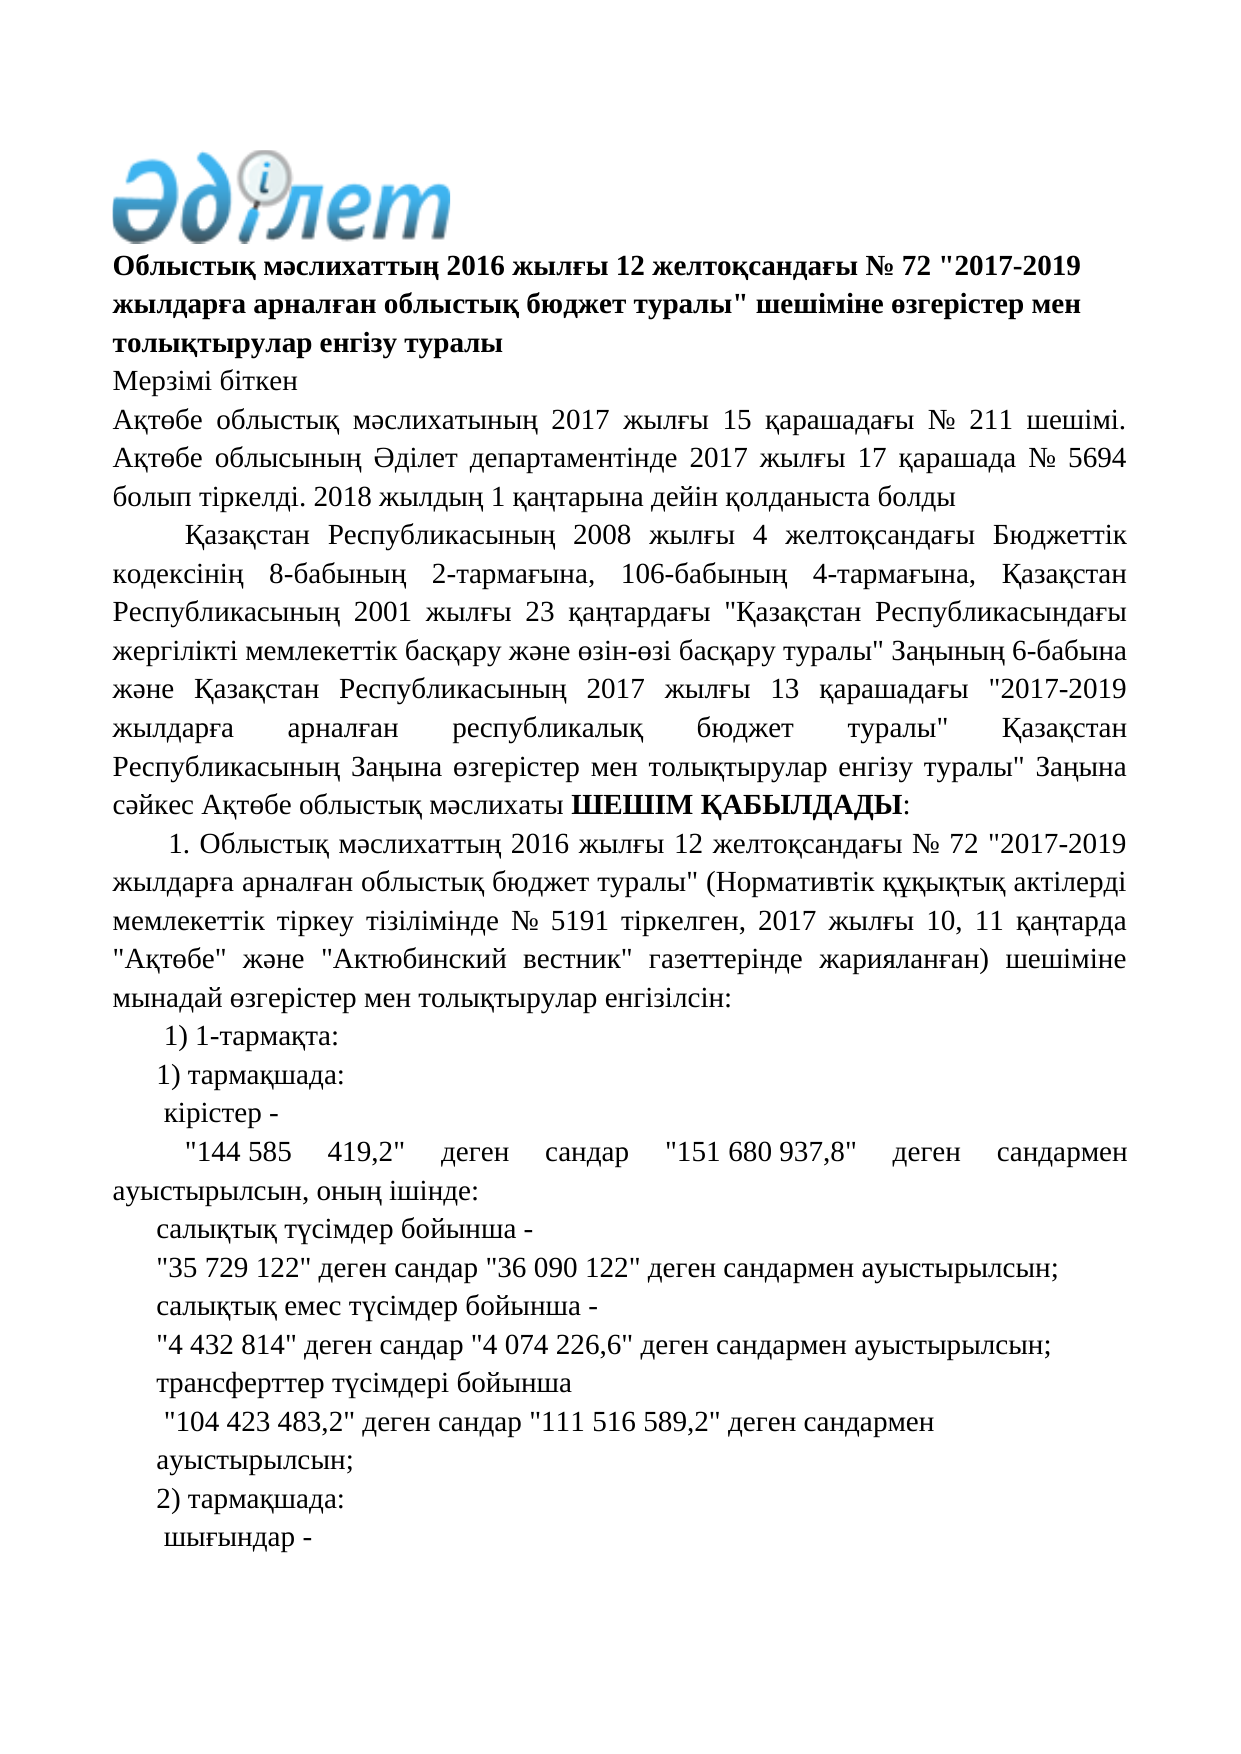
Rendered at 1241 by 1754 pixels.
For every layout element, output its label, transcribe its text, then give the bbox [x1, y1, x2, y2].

text салықтық емес түсімдер бойынша - [112, 1288, 1128, 1322]
text "104 423 483,2" деген сандар "111 516 589,2" деген сандармен [112, 1404, 1128, 1437]
text ауыстырылсын; [112, 1442, 1128, 1476]
text "35 729 122" деген сандар "36 090 122" деген сандармен ауыстырылсын; [112, 1250, 1128, 1283]
text кірістер - [112, 1096, 1128, 1129]
text трансферттер түсімдері бойынша [112, 1365, 1128, 1399]
picture [112, 150, 451, 244]
text "144 585 419,2" деген сандар "151 680 937,8" деген сандармен ауыстырылсын, оның ішінде: [112, 1134, 1128, 1206]
text Облыстық мәслихаттың 2016 жылғы 12 желтоқсандағы № 72 "2017-2019 жылдарға арналған облыстық бюджет туралы" шешіміне өзгерістер мен толықтырулар енгізу туралы [112, 248, 1128, 358]
text 2) тармақшада: [112, 1481, 1128, 1514]
text "4 432 814" деген сандар "4 074 226,6" деген сандармен ауыстырылсын; [112, 1327, 1128, 1360]
text 1) 1-тармақта: [112, 1018, 1128, 1052]
text шығындар - [112, 1519, 1128, 1553]
text Мерзімі біткен [112, 363, 1128, 397]
text Қазақстан Республикасының 2008 жылғы 4 желтоқсандағы Бюджеттік кодексінің 8-бабының 2-тармағына, 106-бабының 4-тармағына, Қазақстан Республикасының 2001 жылғы 23 қаңтардағы "Қазақстан Республикасындағы жергілікті мемлекеттік басқару және өзін-өзі басқару туралы" Заңының 6-бабына және Қазақстан Республикасының 2017 жылғы 13 қарашадағы "2017-2019 жылдарға арналған республикалық бюджет туралы" Қазақстан Республикасының Заңына өзгерістер мен толықтырулар енгізу туралы" Заңына сәйкес Ақтөбе облыстық мәслихаты ШЕШІМ ҚАБЫЛДАДЫ: [112, 517, 1128, 821]
text 1) тармақшада: [112, 1057, 1128, 1091]
text 1. Облыстық мәслихаттың 2016 жылғы 12 желтоқсандағы № 72 "2017-2019 жылдарға арналған облыстық бюджет туралы" (Нормативтік құқықтық актілерді мемлекеттік тіркеу тізілімінде № 5191 тіркелген, 2017 жылғы 10, 11 қаңтарда "Ақтөбе" және "Актюбинский вестник" газеттерінде жарияланған) шешіміне мынадай өзгерістер мен толықтырулар енгізілсін: [112, 826, 1128, 1013]
text салықтық түсімдер бойынша - [112, 1211, 1128, 1245]
text Ақтөбе облыстық мәслихатының 2017 жылғы 15 қарашадағы № 211 шешімі. Ақтөбе облысының Әділет департаментінде 2017 жылғы 17 қарашада № 5694 болып тіркелді. 2018 жылдың 1 қаңтарына дейін қолданыста болды [112, 402, 1128, 512]
